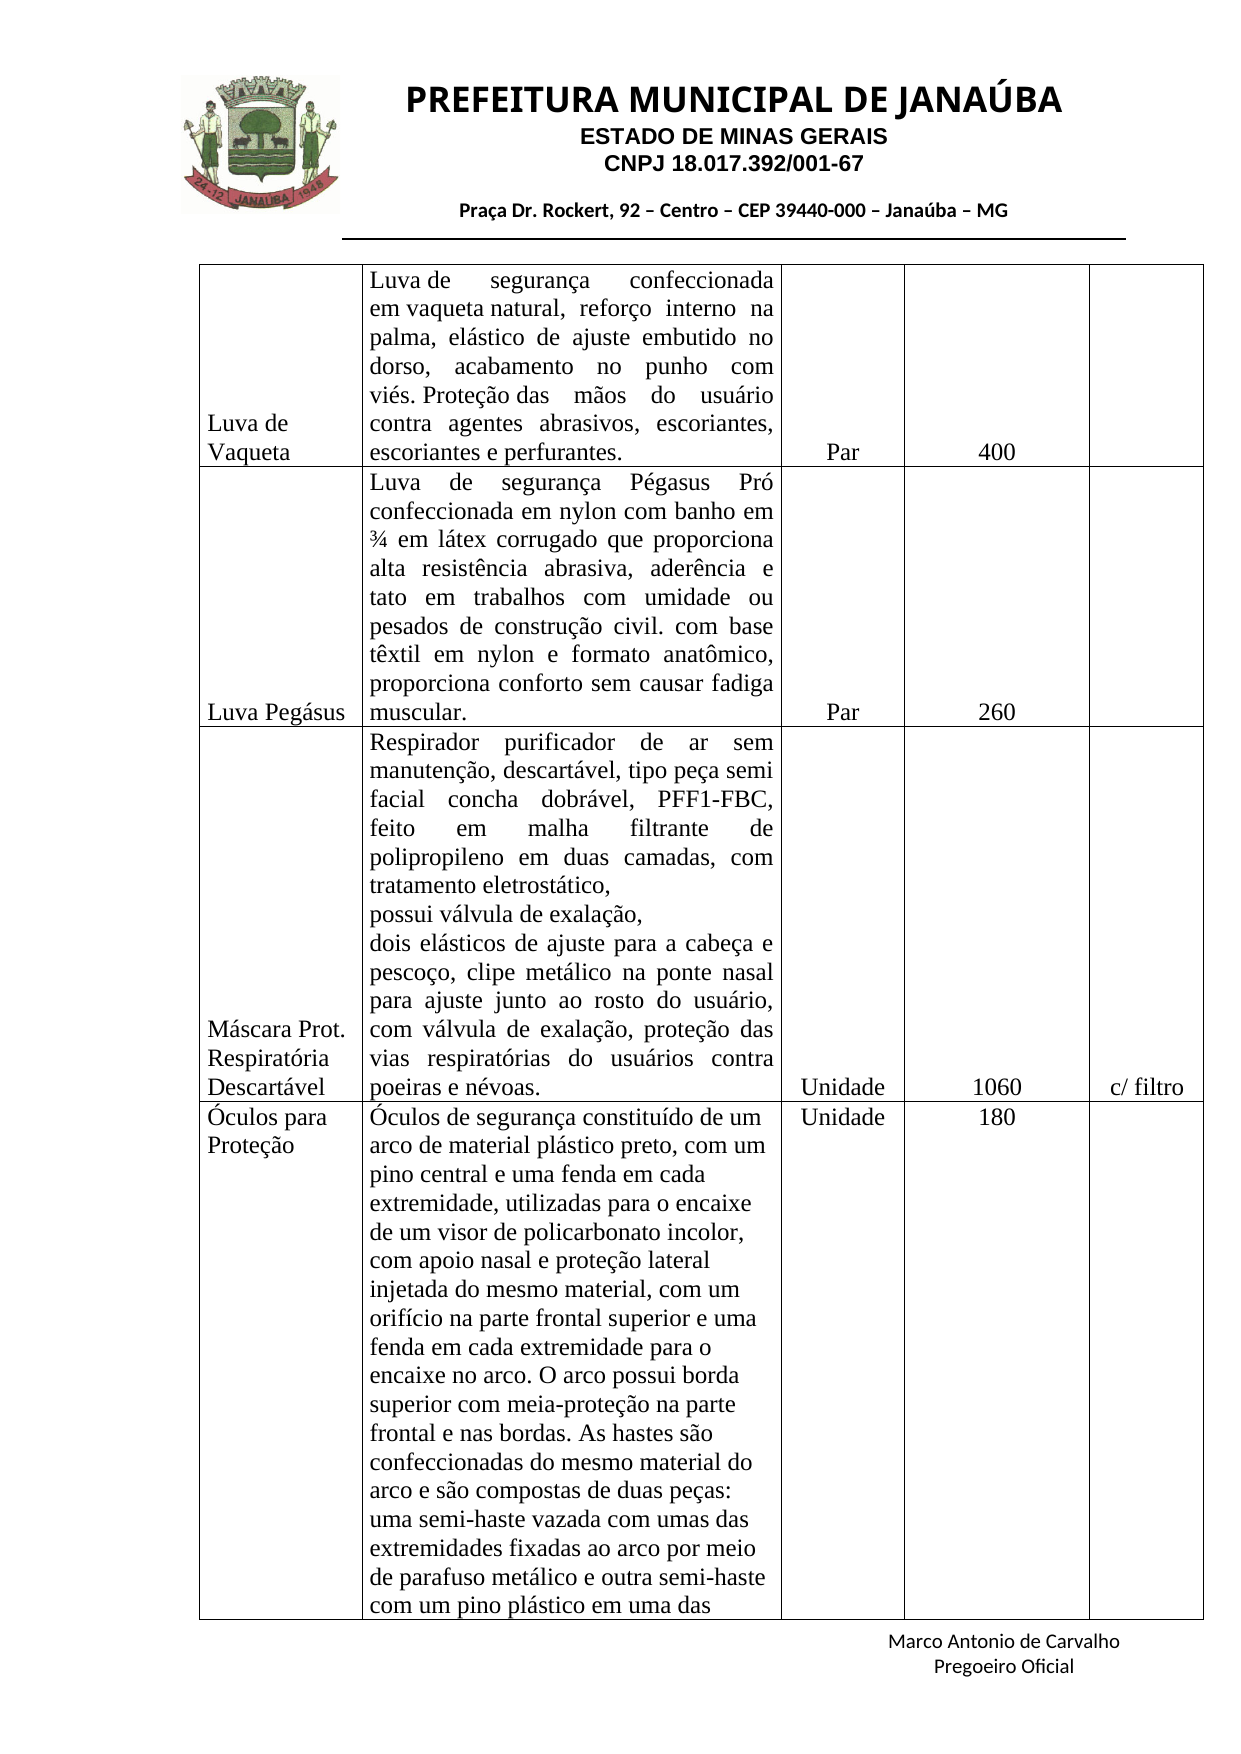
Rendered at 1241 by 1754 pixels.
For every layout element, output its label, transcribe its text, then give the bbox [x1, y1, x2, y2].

table_cell Respirador purificador de ar sem manutenção, descartável, tipo peça semi facial concha dobrável, PFF1-FBC, feito em malha filtrante de polipropileno em duas camadas, com tratamento eletrostático, possui válvula de exalação, dois elásticos de ajuste para a cabeça e pescoço, clipe metálico na ponte nasal para ajuste junto ao rosto do usuário, com válvula de exalação, proteção das vias respiratórias do usuários contra poeiras e névoas. [363, 727, 781, 1101]
table_cell 260 [905, 467, 1089, 726]
table_cell 180 [905, 1102, 1089, 1619]
table_cell Luva de segurança Pégasus Pró confeccionada em nylon com banho em ¾ em látex corrugado que proporciona alta resistência abrasiva, aderência e tato em trabalhos com umidade ou pesados de construção civil. com base têxtil em nylon e formato anatômico, proporciona conforto sem causar fadiga muscular. [363, 467, 781, 726]
table_cell [1090, 265, 1203, 466]
table_cell Luva Pegásus [200, 467, 362, 726]
table_cell Unidade [782, 727, 904, 1101]
table_cell [1090, 467, 1203, 726]
table_cell Luva de Vaqueta [200, 265, 362, 466]
table_cell 1060 [905, 727, 1089, 1101]
table_cell Máscara Prot. Respiratória Descartável [200, 727, 362, 1101]
table_cell 400 [905, 265, 1089, 466]
table_cell Par [782, 467, 904, 726]
table_cell Óculos para Proteção [200, 1102, 362, 1619]
table_cell Luva de segurança confeccionada em vaqueta natural, reforço interno na palma, elástico de ajuste embutido no dorso, acabamento no punho com viés. Proteção das mãos do usuário contra agentes abrasivos, escoriantes, escoriantes e perfurantes. [363, 265, 781, 466]
table_cell Unidade [782, 1102, 904, 1619]
table_cell [1090, 1102, 1203, 1619]
table_cell c/ filtro [1090, 727, 1203, 1101]
picture [180, 75, 341, 214]
table_cell Par [782, 265, 904, 466]
